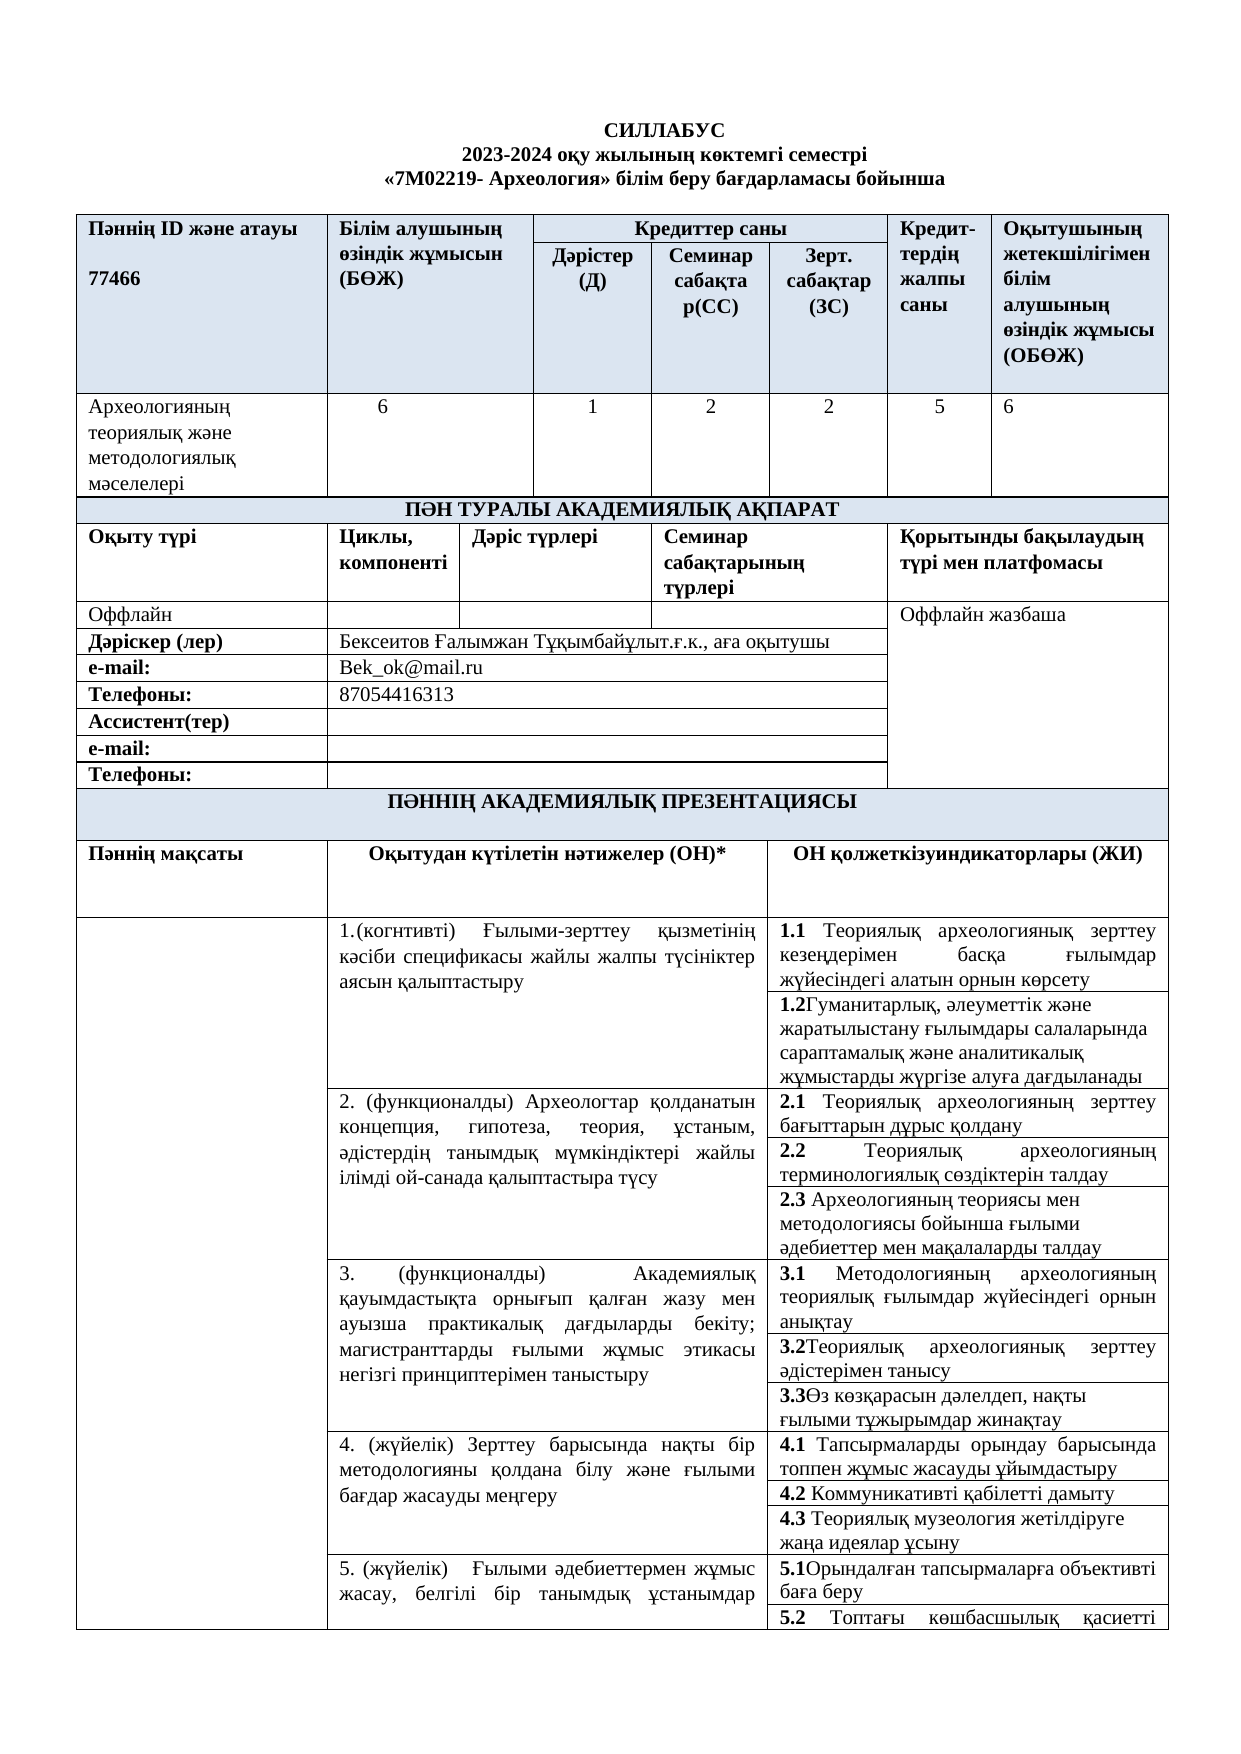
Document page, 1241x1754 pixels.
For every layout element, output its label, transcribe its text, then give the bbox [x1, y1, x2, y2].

text 2023-2024 оқу жылының көктемгі семестрі [177, 142, 1152, 166]
table_cell [328, 763, 887, 788]
table_cell 2 [770, 394, 887, 496]
table_cell [460, 602, 651, 627]
table_cell ОН қолжеткізуиндикаторлары (ЖИ) [768, 841, 1168, 917]
table_cell 5 [888, 394, 991, 496]
table_cell Оқыту түрі [77, 524, 327, 601]
table_cell Дәріскер (лер) [77, 629, 327, 654]
table_cell Циклы, компоненті [328, 524, 459, 601]
table_cell ПӘННІҢ АКАДЕМИЯЛЫҚ ПРЕЗЕНТАЦИЯСЫ [77, 789, 1168, 840]
table_cell 7-876 [328, 394, 533, 496]
table_cell Семинар сабақтар(СС) [652, 243, 769, 393]
table_cell 3.3Өз көзқарасын дәлелдеп, нақты ғылыми тұжырымдар жинақтау [768, 1383, 1168, 1431]
table_cell [328, 602, 459, 627]
table_cell Телефоны: [77, 682, 327, 708]
table_cell 87054416313 [328, 682, 887, 708]
table_cell 4.2 Коммуникативті қабілетті дамыту [768, 1481, 1168, 1505]
table_cell Дәріс түрлері [460, 524, 651, 601]
table_cell Ассистент(тер) [77, 709, 327, 734]
table_cell [328, 709, 887, 734]
table_cell Телефоны: [77, 763, 327, 788]
table_cell Оффлайн [77, 602, 327, 627]
table_cell 1.2Гуманитарлық, әлеуметтік және жаратылыстану ғылымдары салаларында сараптамалық және аналитикалық жұмыстарды жүргізе алуға дағдыланады [768, 992, 1168, 1088]
text «7М02219- Археология» білім беру бағдарламасы бойынша [177, 166, 1152, 190]
table_cell ПӘН ТУРАЛЫ АКАДЕМИЯЛЫҚ АҚПАРАТ [77, 498, 1168, 523]
table_cell Оқытудан күтілетін нәтижелер (ОН)* [328, 841, 767, 917]
table_cell 4. (жүйелік) Зерттеу барысында нақты бір методологияны қолдана білу және ғылыми бағдар жасауды меңгеру [328, 1432, 767, 1554]
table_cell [768, 1605, 1168, 1629]
table_cell 3. (функционалды) Академиялық қауымдастықта орнығып қалған жазу мен ауызша практикалық дағдыларды бекіту; магистранттарды ғылыми жұмыс этикасы негізгі принциптерімен таныстыру [328, 1260, 767, 1431]
table_cell Семинар сабақтарының түрлері [652, 524, 887, 601]
table_cell 2.3 Археологияның теориясы мен методологиясы бойынша ғылыми әдебиеттер мен мақалаларды талдау [768, 1187, 1168, 1259]
table_cell 5.1Орындалған тапсырмаларға объективті баға беру [768, 1555, 1168, 1603]
table_cell (когнтивті) Ғылыми-зерттеу қызметінің кәсіби спецификасы жайлы жалпы түсініктер аясын қалыптастыру [328, 918, 767, 1088]
table_cell 2. (функционалды) Археологтар қолданатын концепция, гипотеза, теория, ұстаным, әдістердің танымдық мүмкіндіктері жайлы ілімді ой-санада қалыптастыра түсу [328, 1089, 767, 1259]
table_header Білім алушының өзіндік жұмысын (БӨЖ) [328, 215, 533, 393]
table_cell Археологияның теориялық және методологиялық мәселелері [77, 394, 327, 496]
table_cell Оффлайн жазбаша [888, 602, 1168, 788]
table_cell 2.1 Теориялық археологияның зерттеу бағыттарын дұрыс қолдану [768, 1089, 1168, 1137]
table_cell 2.2 Теориялық археологияның терминологиялық сөздіктерін талдау [768, 1138, 1168, 1186]
table_cell 3.1 Методологияның археологияның теориялық ғылымдар жүйесіндегі орнын анықтау [768, 1260, 1168, 1333]
table_cell 1 [534, 394, 651, 496]
table_cell 4.1 Тапсырмаларды орындау барысында топпен жұмыс жасауды ұйымдастыру [768, 1432, 1168, 1480]
text СИЛЛАБУС [177, 118, 1152, 142]
table_header Оқытушының жетекшілігімен білім алушының өзіндік жұмысы (ОБӨЖ) [992, 215, 1168, 393]
table_cell [77, 918, 327, 1629]
table_cell Bek_ok@mail.ru [328, 655, 887, 681]
table_cell 1.1 Теориялық археологиянық зерттеу кезеңдерімен басқа ғылымдар жүйесіндегі алатын орнын көрсету [768, 918, 1168, 991]
table_cell 2 [652, 394, 769, 496]
table_cell e-mail: [77, 736, 327, 761]
table_cell Дәрістер (Д) [534, 243, 651, 393]
table_cell Пәннің мақсаты [77, 841, 327, 917]
table_header Кредит-тердің жалпы саны [888, 215, 991, 393]
table_cell 6 [992, 394, 1168, 496]
table_cell e-mail: [77, 655, 327, 681]
table_cell Зерт. сабақтар (ЗС) [770, 243, 887, 393]
table_header Пәннің ID және атауы 77466 [77, 215, 327, 393]
table_cell 3.2Теориялық археологиянық зерттеу әдістерімен танысу [768, 1334, 1168, 1382]
table_cell 5. (жүйелік) Ғылыми әдебиеттермен жұмыс жасау, белгілі бір танымдық ұстанымдар негізінде қордаланған мәселерді шешу; ғылымның теориясы мен әдіснамасын меңгеріп, қолдану, т.б. [328, 1555, 767, 1629]
table_cell 4.3 Теориялық музеология жетілдіруге жаңа идеялар ұсыну [768, 1506, 1168, 1554]
table_cell [652, 602, 887, 627]
table_cell Бексеитов Ғалымжан Тұқымбайұлыт.ғ.к., аға оқытушы [328, 629, 887, 654]
table_cell [328, 736, 887, 761]
table_header Кредиттер саны [534, 215, 887, 242]
table_cell Қорытынды бақылаудың түрі мен платфомасы [888, 524, 1168, 601]
